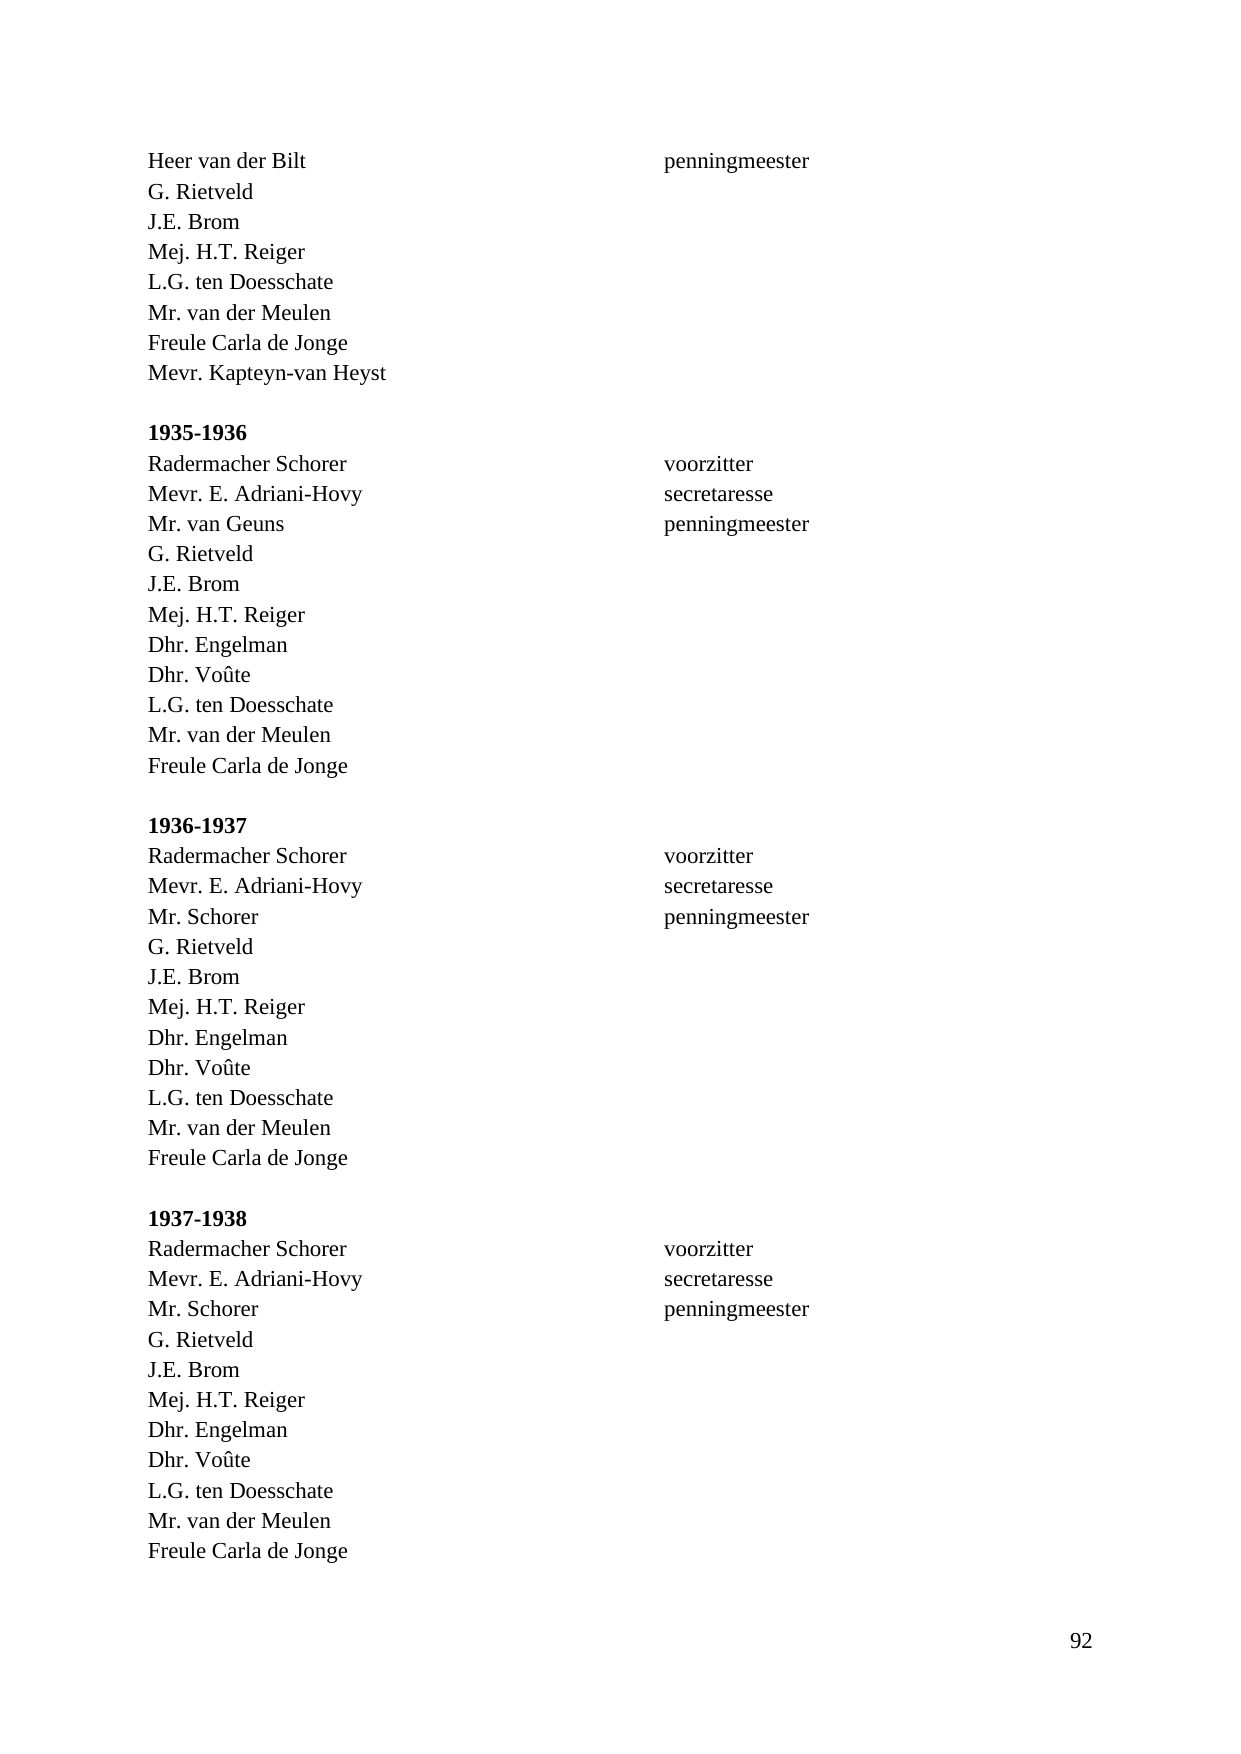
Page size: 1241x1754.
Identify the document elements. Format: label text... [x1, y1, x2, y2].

text Mevr. E. Adriani-Hovy secretaresse [148, 1265, 1093, 1292]
text Radermacher Schorer voorzitter [148, 1235, 1093, 1261]
text Freule Carla de Jonge [148, 1537, 1093, 1563]
text Mr. van der Meulen [148, 1114, 1093, 1141]
text 1935-1936 [148, 419, 1093, 446]
text Mr. van der Meulen [148, 722, 1093, 748]
text G. Rietveld [148, 1326, 1093, 1352]
text Mevr. E. Adriani-Hovy secretaresse [148, 480, 1093, 506]
text L.G. ten Doesschate [148, 268, 1093, 295]
text 1937-1938 [148, 1205, 1093, 1231]
text Mej. H.T. Reiger [148, 238, 1093, 264]
text G. Rietveld [148, 540, 1093, 567]
text Heer van der Bilt penningmeester [148, 148, 1093, 174]
text L.G. ten Doesschate [148, 1477, 1093, 1503]
text Mej. H.T. Reiger [148, 993, 1093, 1020]
text Mr. Schorer penningmeester [148, 903, 1093, 929]
text Dhr. Voûte [148, 1054, 1093, 1080]
text L.G. ten Doesschate [148, 691, 1093, 718]
text Dhr. Voûte [148, 1447, 1093, 1473]
text Mej. H.T. Reiger [148, 601, 1093, 627]
text Mej. H.T. Reiger [148, 1386, 1093, 1412]
text Dhr. Engelman [148, 1024, 1093, 1050]
text J.E. Brom [148, 571, 1093, 597]
text 1936-1937 [148, 812, 1093, 838]
text Freule Carla de Jonge [148, 1144, 1093, 1171]
text Radermacher Schorer voorzitter [148, 842, 1093, 869]
text Freule Carla de Jonge [148, 329, 1093, 355]
text J.E. Brom [148, 208, 1093, 234]
text Freule Carla de Jonge [148, 752, 1093, 778]
text Mr. Schorer penningmeester [148, 1296, 1093, 1322]
text Mr. van der Meulen [148, 299, 1093, 325]
text Dhr. Engelman [148, 1416, 1093, 1443]
text G. Rietveld [148, 178, 1093, 204]
text J.E. Brom [148, 1356, 1093, 1382]
text L.G. ten Doesschate [148, 1084, 1093, 1110]
text G. Rietveld [148, 933, 1093, 959]
text Radermacher Schorer voorzitter [148, 450, 1093, 476]
text Dhr. Engelman [148, 631, 1093, 657]
text Dhr. Voûte [148, 661, 1093, 687]
text Mr. van der Meulen [148, 1507, 1093, 1533]
text J.E. Brom [148, 963, 1093, 989]
text Mevr. E. Adriani-Hovy secretaresse [148, 873, 1093, 899]
text Mevr. Kapteyn-van Heyst [148, 359, 1093, 385]
text Mr. van Geuns penningmeester [148, 510, 1093, 536]
